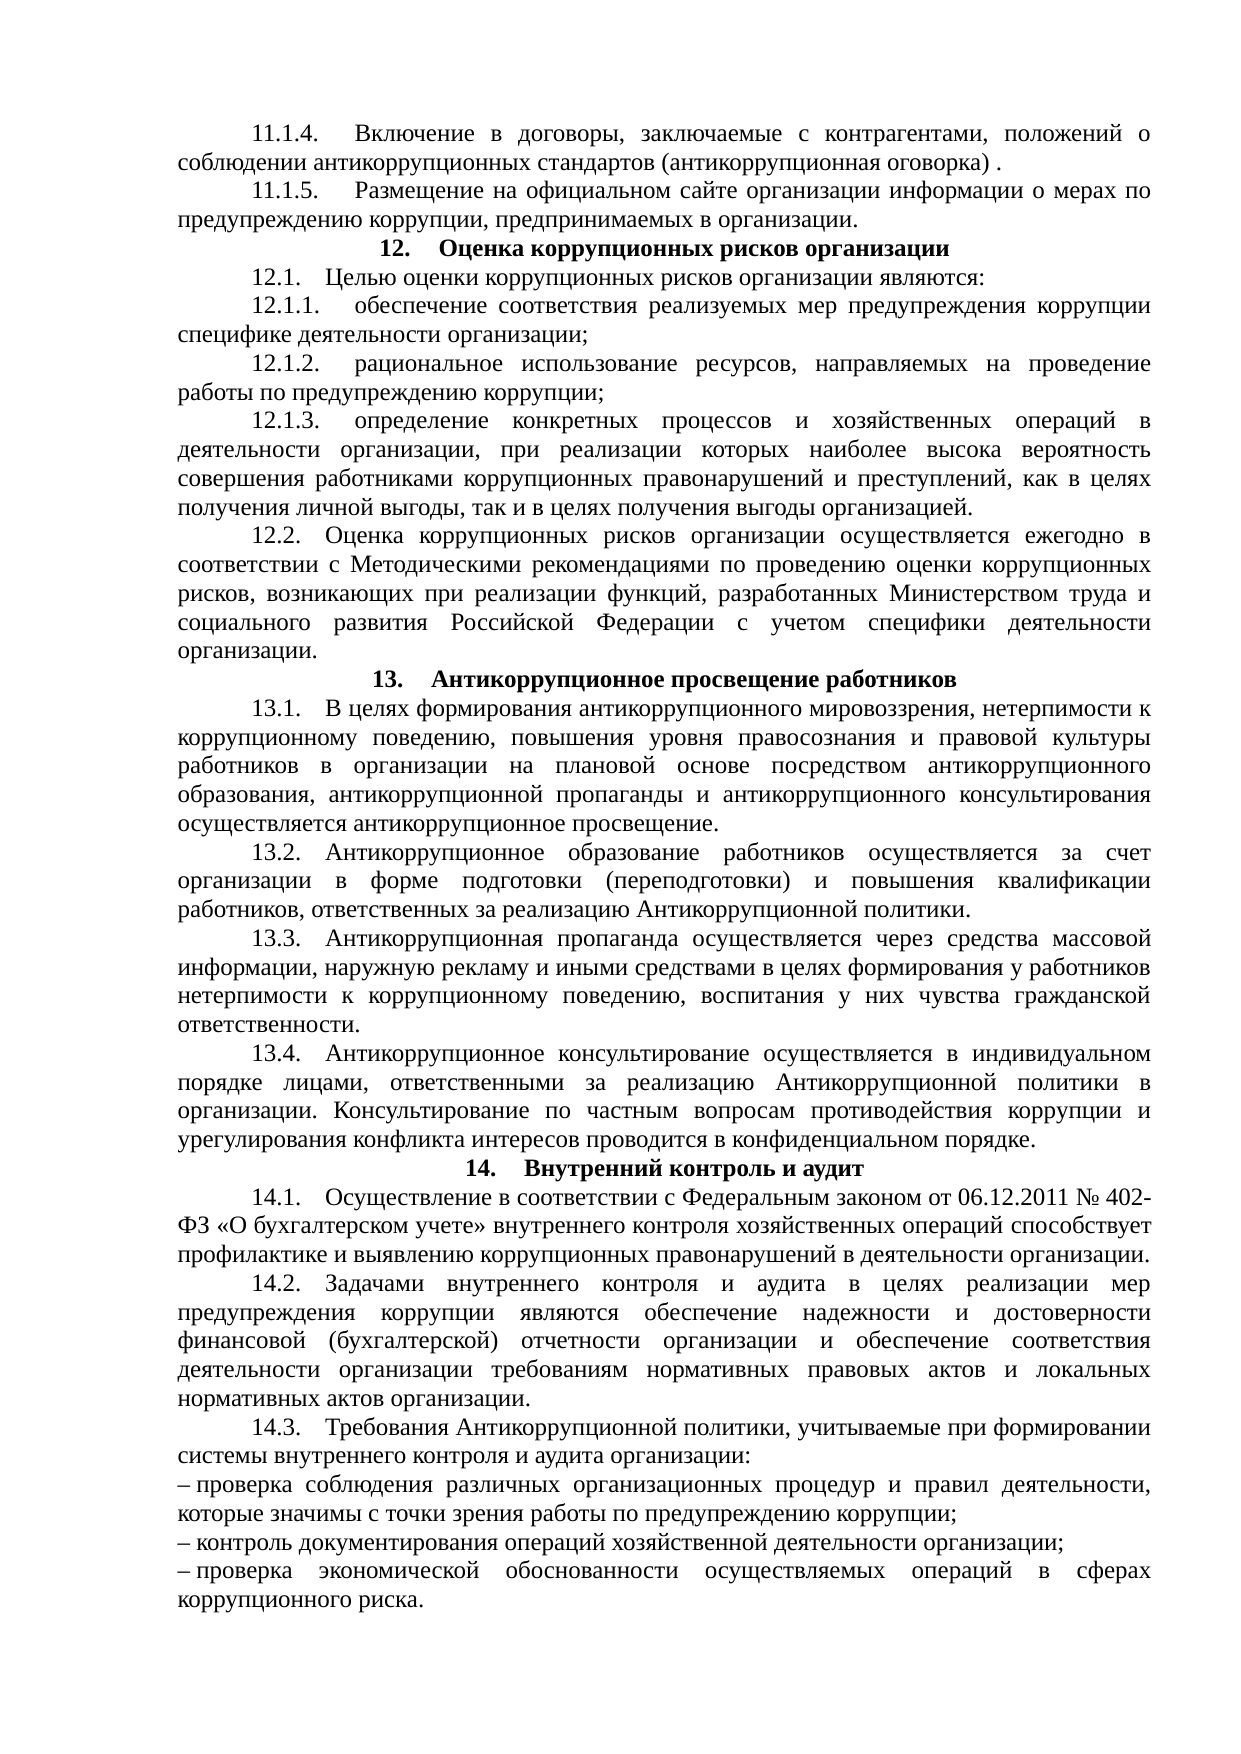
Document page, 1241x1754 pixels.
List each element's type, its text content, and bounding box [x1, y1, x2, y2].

text – проверка соблюдения различных организационных процедур и правил деятельности, которые значимы с точки зрения работы по предупреждению коррупции; [177, 1469, 1152, 1527]
list Антикоррупционная пропаганда осуществляется через средства массовой информации, наружную рекламу и иными средствами в целях формирования у работников нетерпимости к коррупционному поведению, воспитания у них чувства гражданской ответственности. [177, 923, 1152, 1038]
list Внутренний контроль и аудит [177, 1153, 1152, 1182]
list Оценка коррупционных рисков организации [177, 233, 1152, 262]
text – контроль документирования операций хозяйственной деятельности организации; [177, 1527, 1152, 1556]
list Осуществление в соответствии с Федеральным законом от 06.12.2011 № 402-ФЗ «О бухгалтерском учете» внутреннего контроля хозяйственных операций способствует профилактике и выявлению коррупционных правонарушений в деятельности организации. [177, 1182, 1152, 1268]
text – проверка экономической обоснованности осуществляемых операций в сферах коррупционного риска. [177, 1556, 1152, 1613]
list Антикоррупционное образование работников осуществляется за счет организации в форме подготовки (переподготовки) и повышения квалификации работников, ответственных за реализацию Антикоррупционной политики. [177, 837, 1152, 923]
list Размещение на официальном сайте организации информации о мерах по предупреждению коррупции, предпринимаемых в организации. [177, 176, 1152, 233]
list рациональное использование ресурсов, направляемых на проведение работы по предупреждению коррупции; [177, 348, 1152, 406]
list Антикоррупционное консультирование осуществляется в индивидуальном порядке лицами, ответственными за реализацию Антикоррупционной политики в организации. Консультирование по частным вопросам противодействия коррупции и урегулирования конфликта интересов проводится в конфиденциальном порядке. [177, 1038, 1152, 1153]
list Антикоррупционное просвещение работников [177, 664, 1152, 693]
list Целью оценки коррупционных рисков организации являются: [177, 262, 1152, 291]
list Задачами внутреннего контроля и аудита в целях реализации мер предупреждения коррупции являются обеспечение надежности и достоверности финансовой (бухгалтерской) отчетности организации и обеспечение соответствия деятельности организации требованиям нормативных правовых актов и локальных нормативных актов организации. [177, 1268, 1152, 1412]
list Оценка коррупционных рисков организации осуществляется ежегодно в соответствии с Методическими рекомендациями по проведению оценки коррупционных рисков, возникающих при реализации функций, разработанных Министерством труда и социального развития Российской Федерации с учетом специфики деятельности организации. [177, 521, 1152, 664]
list Требования Антикоррупционной политики, учитываемые при формировании системы внутреннего контроля и аудита организации: [177, 1412, 1152, 1469]
list В целях формирования антикоррупционного мировоззрения, нетерпимости к коррупционному поведению, повышения уровня правосознания и правовой культуры работников в организации на плановой основе посредством антикоррупционного образования, антикоррупционной пропаганды и антикоррупционного консультирования осуществляется антикоррупционное просвещение. [177, 693, 1152, 837]
list Включение в договоры, заключаемые с контрагентами, положений о соблюдении антикоррупционных стандартов (антикоррупционная оговорка) . [177, 118, 1152, 176]
list обеспечение соответствия реализуемых мер предупреждения коррупции специфике деятельности организации; [177, 291, 1152, 348]
list определение конкретных процессов и хозяйственных операций в деятельности организации, при реализации которых наиболее высока вероятность совершения работниками коррупционных правонарушений и преступлений, как в целях получения личной выгоды, так и в целях получения выгоды организацией. [177, 406, 1152, 521]
